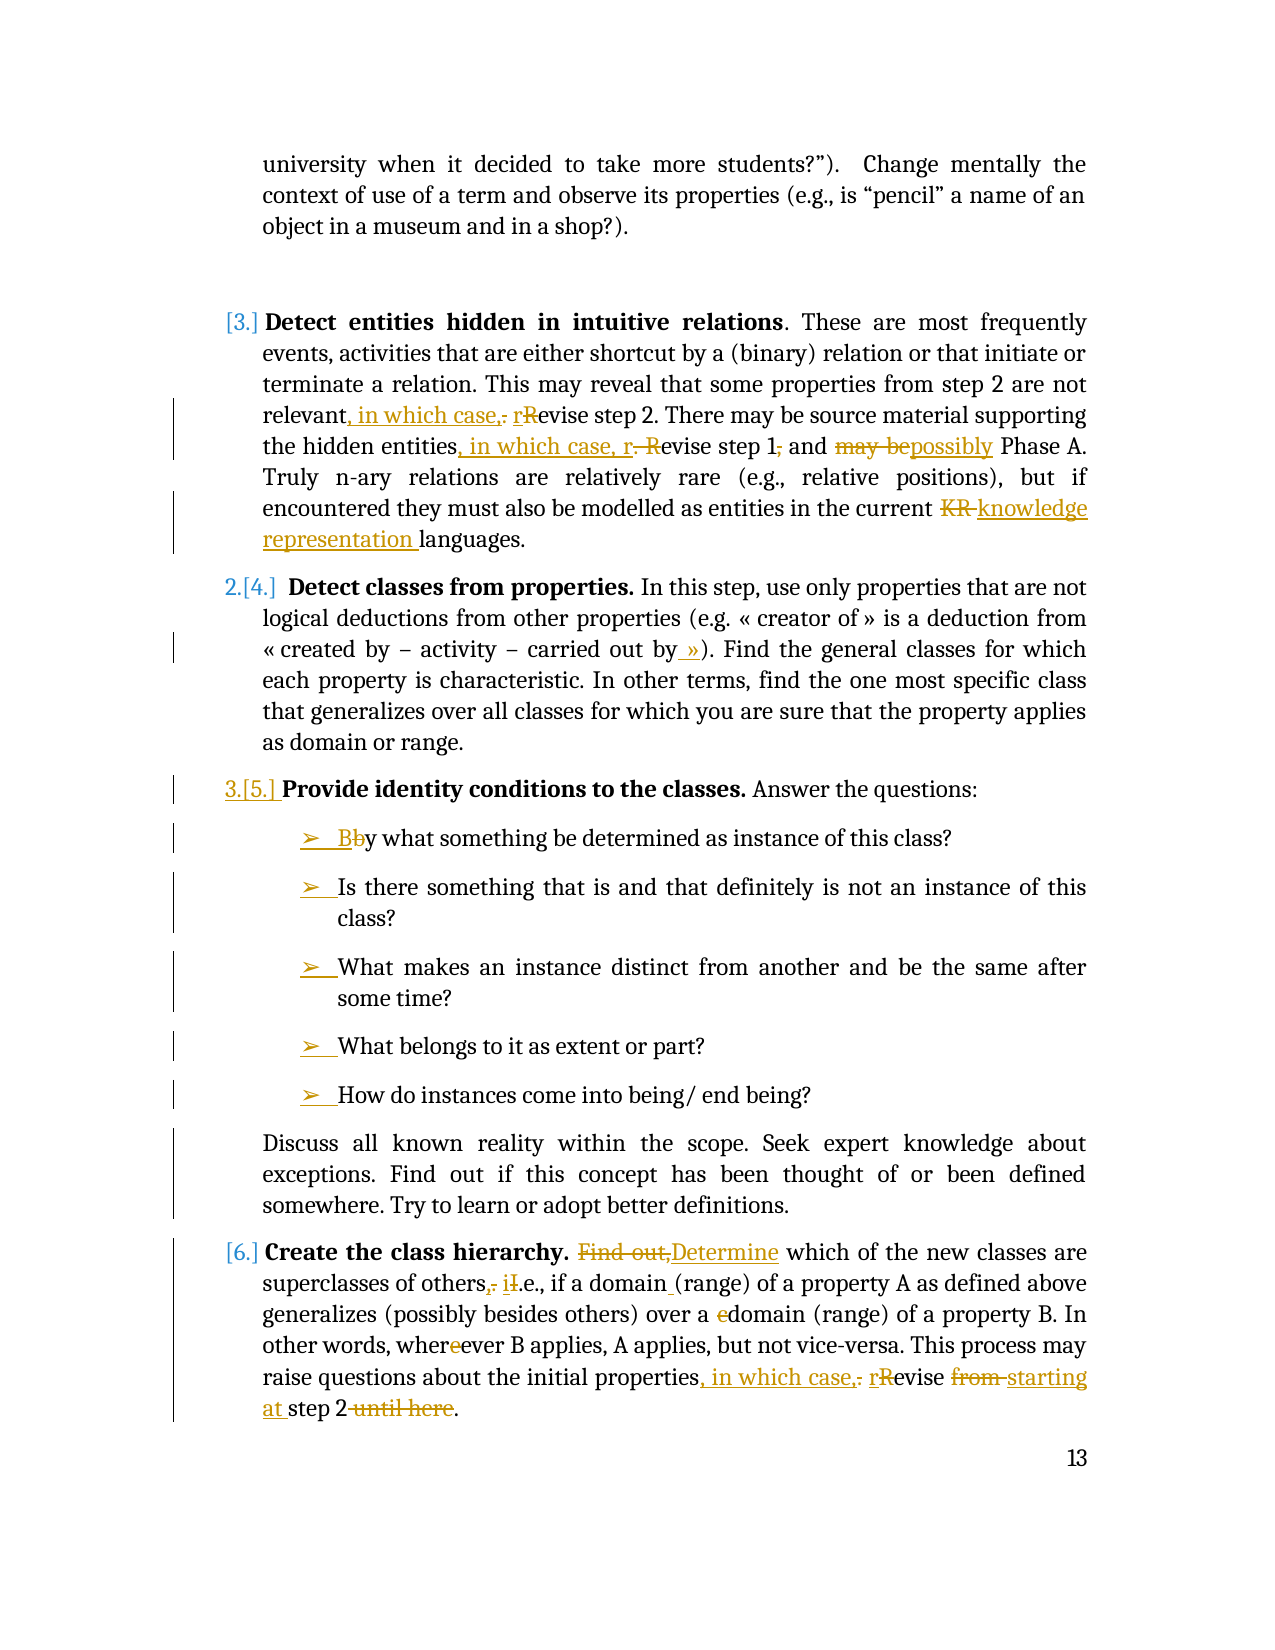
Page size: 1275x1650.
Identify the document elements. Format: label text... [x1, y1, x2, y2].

list What belongs to it as extent or part? [300, 1031, 1087, 1061]
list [225, 150, 1087, 241]
list Provide identity conditions to the classes. Answer the questions: [225, 775, 1087, 804]
list Detect entities hidden in intuitive relations. These are most frequently events, activities that are either shortcut by a (binary) relation or that initiate or terminate a relation. This may reveal that some properties from step 2 are not relevant evise step 2. There may be source material supporting the hidden entitiesevise step 1 and Phase A. Truly n-ary relations are relatively rare (e.g., relative positions), but if encountered they must also be modelled as entities in the current languages. [225, 307, 1087, 553]
list How do instances come into being/ end being? [300, 1080, 1087, 1109]
list Create the class hierarchy. which of the new classes are superclasses of others .e., if a domain(range) of a property A as defined above generalizes (possibly besides others) over a domain (range) of a property B. In other words, wherever B applies, A applies, but not vice-versa. This process may raise questions about the initial properties evise step 2. [225, 1238, 1087, 1422]
list Discuss all known reality within the scope. Seek expert knowledge about exceptions. Find out if this concept has been thought of or been defined somewhere. Try to learn or adopt better definitions. [262, 1128, 1087, 1219]
list y what something be determined as instance of this class? [300, 823, 1087, 853]
list Detect classes from properties. In this step, use only properties that are not logical deductions from other properties (e.g. « creator of » is a deduction from « created by – activity – carried out by). Find the general classes for which each property is characteristic. In other terms, find the one most specific class that generalizes over all classes for which you are sure that the property applies as domain or range. [225, 572, 1087, 756]
list Is there something that is and that definitely is not an instance of this class? [300, 872, 1087, 932]
list What makes an instance distinct from another and be the same after some time? [300, 951, 1087, 1012]
